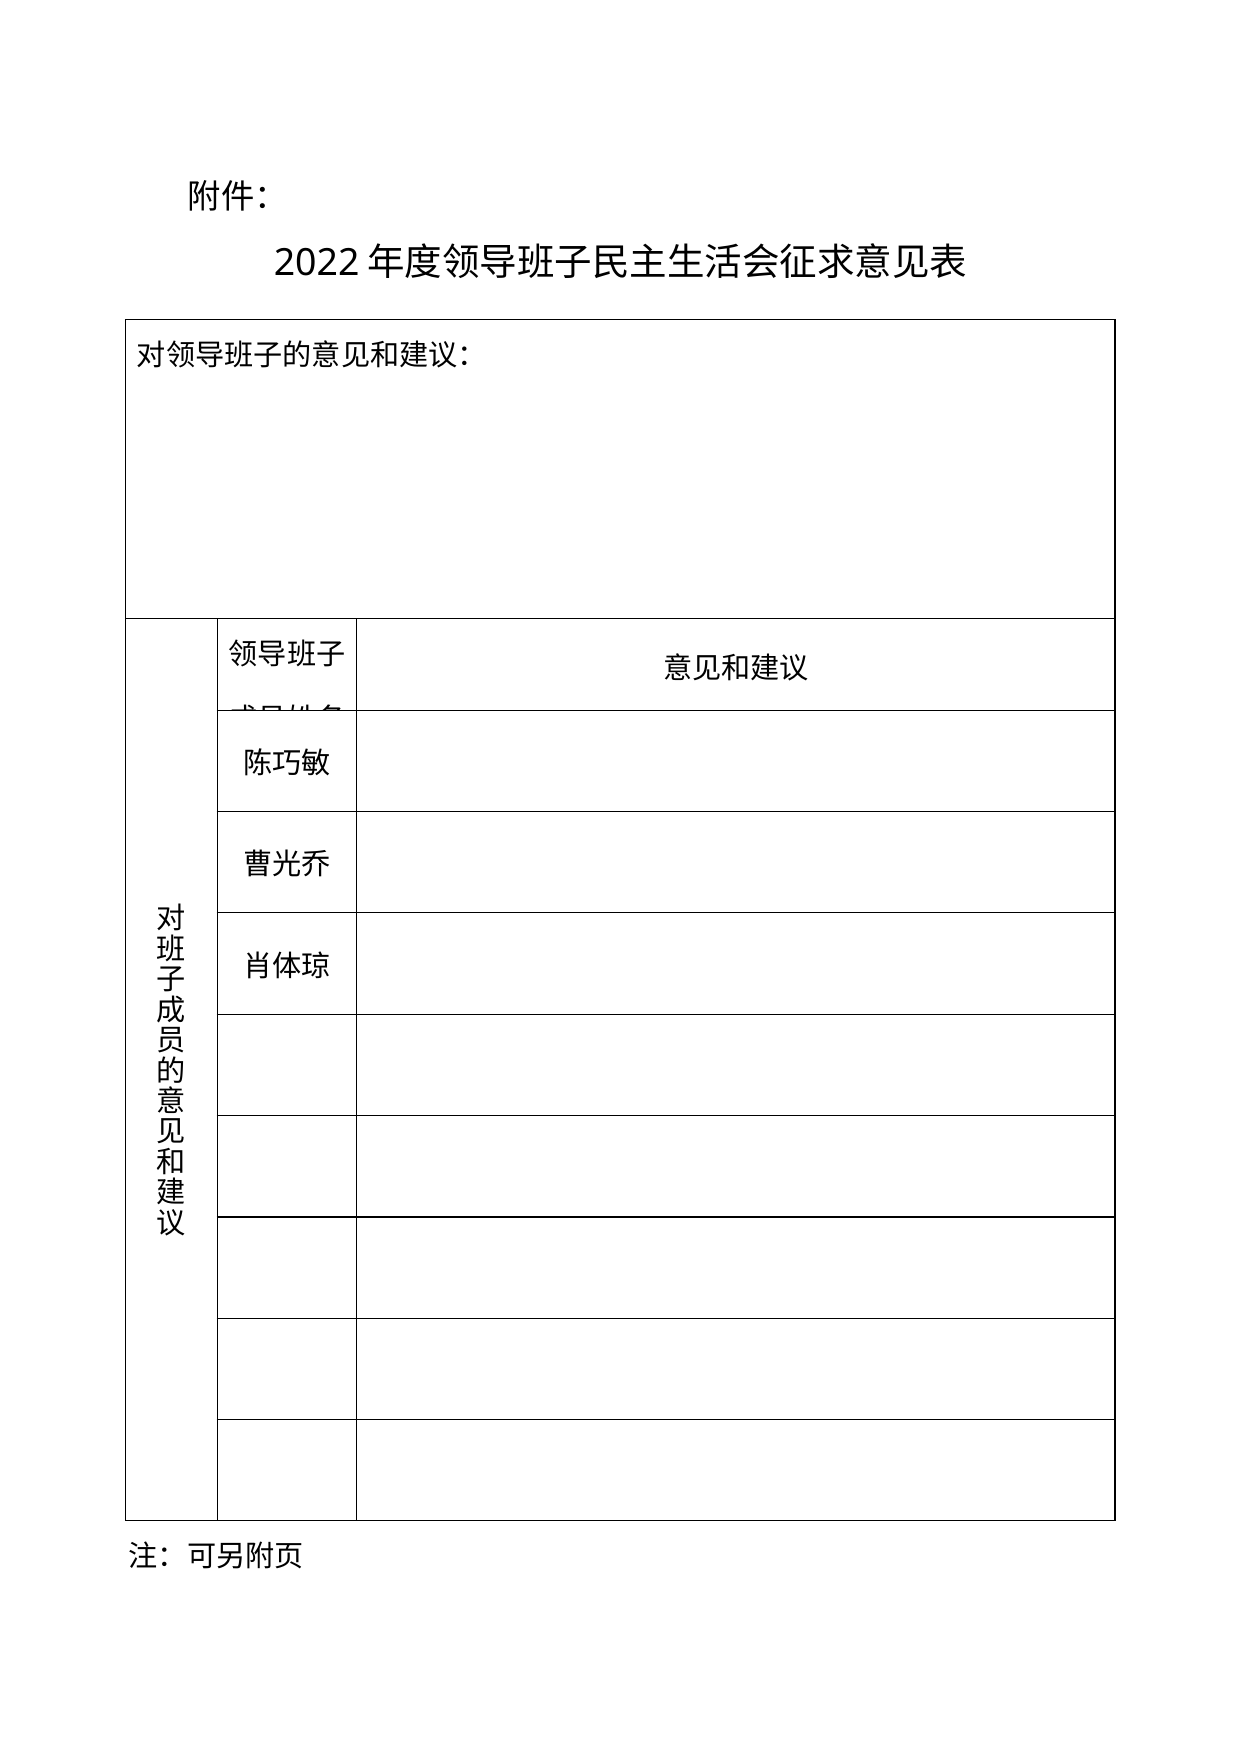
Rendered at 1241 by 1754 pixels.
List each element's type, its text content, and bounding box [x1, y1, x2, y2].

table_cell 对班子成员的意见和建议 [126, 619, 217, 1520]
table_cell 肖体琼 [218, 913, 356, 1014]
table_cell [357, 1319, 1114, 1419]
table_cell [357, 913, 1114, 1014]
table_cell [357, 1116, 1114, 1216]
text 附件： [187, 162, 1053, 227]
table_cell [357, 711, 1114, 811]
table_cell [218, 1218, 356, 1318]
table_cell 领导班子 成员姓名 [218, 619, 356, 709]
table_cell 陈巧敏 [218, 711, 356, 811]
table_cell [357, 1015, 1114, 1115]
table_cell [218, 1015, 356, 1115]
table_cell [357, 1420, 1114, 1520]
table_cell [218, 1116, 356, 1216]
text 注：可另附页 [128, 1521, 1053, 1586]
table_cell [218, 1420, 356, 1520]
table_cell [218, 1319, 356, 1419]
table_header 对领导班子的意见和建议： [126, 320, 1114, 618]
table_cell [357, 812, 1114, 912]
table_cell [357, 1218, 1114, 1318]
table_cell 意见和建议 [357, 619, 1114, 709]
table_cell 曹光乔 [218, 812, 356, 912]
text 2022年度领导班子民主生活会征求意见表 [187, 227, 1053, 292]
